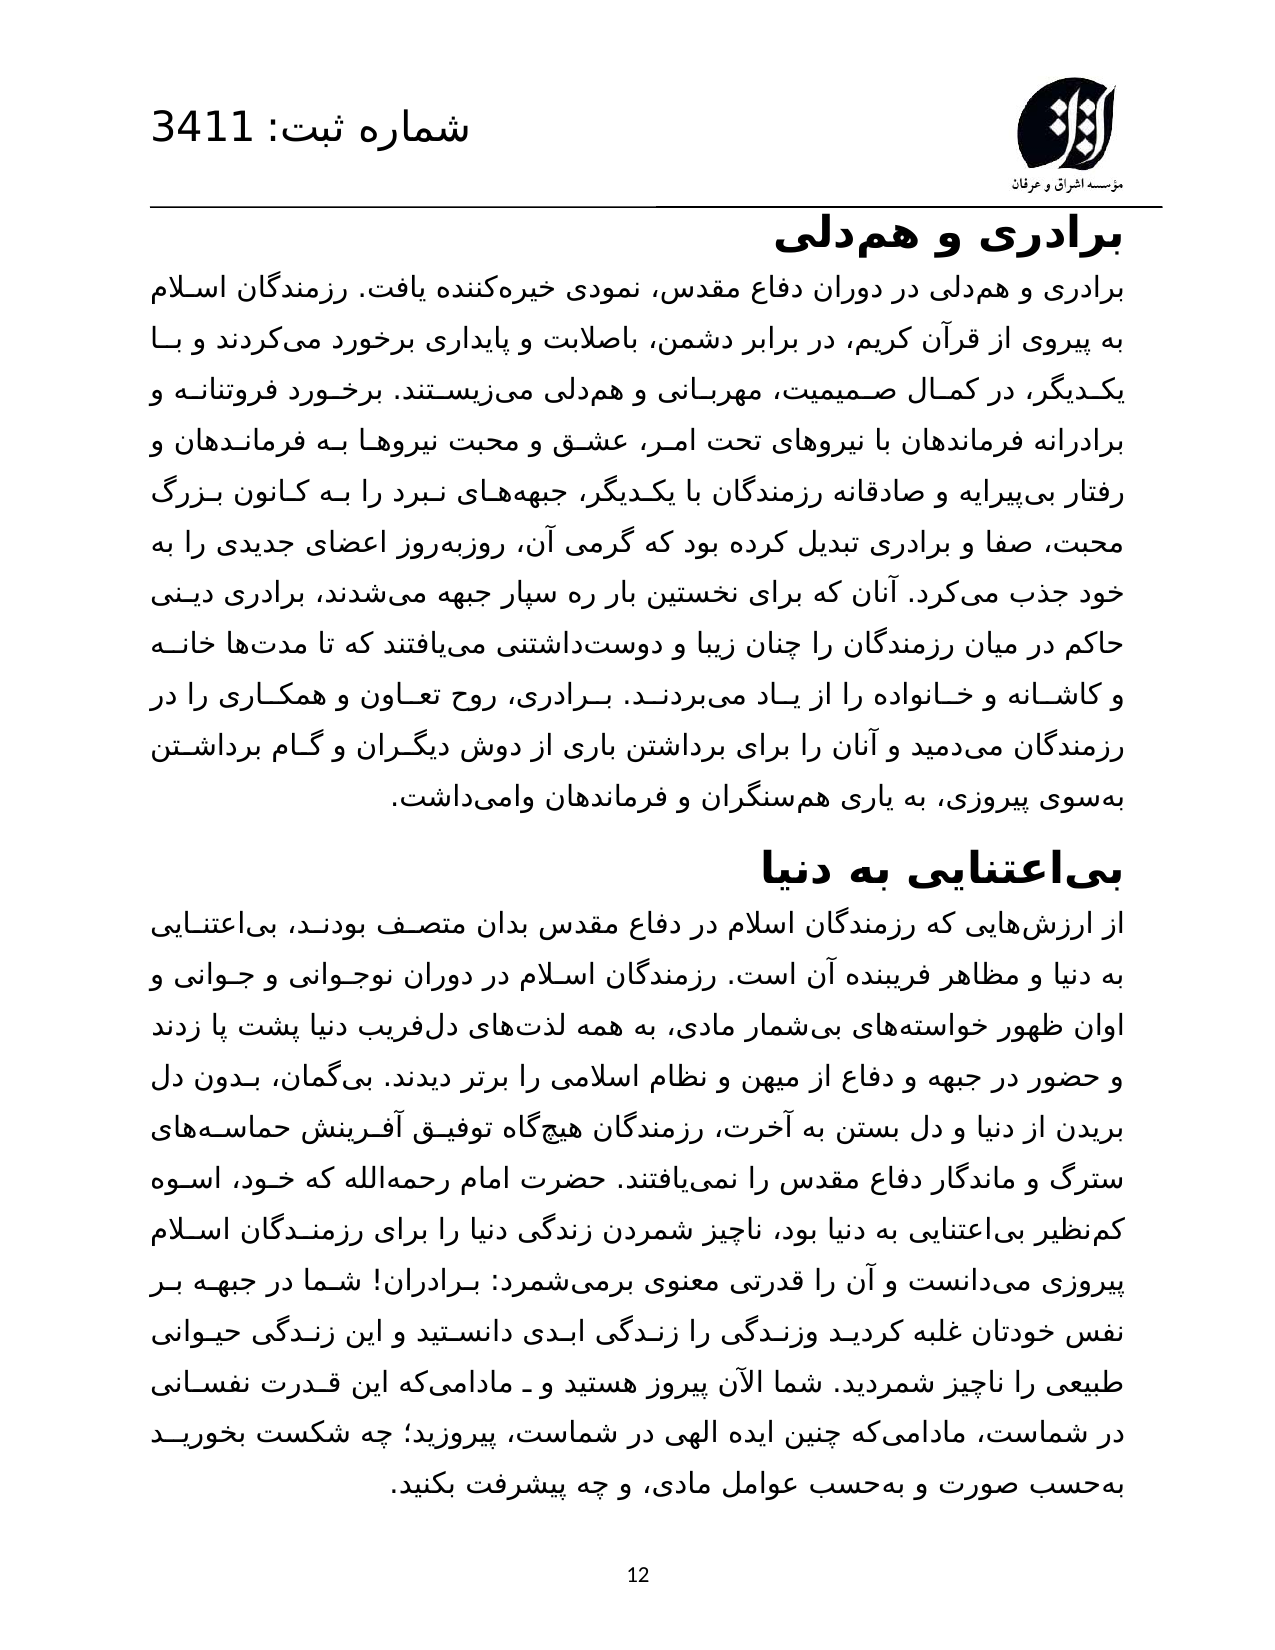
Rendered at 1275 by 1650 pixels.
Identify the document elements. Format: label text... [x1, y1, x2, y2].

text از ارزش‌هایی که رزمندگان اسلام در دفاع مقدس بدان متصف بودند، بی‌اعتنایی به دنیا و مظاهر فریبنده آن است. رزمندگان اسلام در دوران نوجوانی و جوانی و اوان ظهور خواسته‌های بی‌شمار مادی، به همه لذت‌های دل‌فریب دنیا پشت پا زدند و حضور در جبهه و دفاع از میهن و نظام اسلامی را برتر دیدند. بی‌گمان، بدون دل بریدن از دنیا و دل بستن به آخرت، رزمندگان هیچ‌گاه توفیق آفرینش حماسه‌های سترگ و ماندگار دفاع مقدس را نمی‌یافتند. حضرت امام رحمه‌الله که خود، اسوه کم‌نظیر بی‌اعتنایی به دنیا بود، ناچیز شمردن زندگی دنیا را برای رزمندگان اسلام پیروزی می‌دانست و آن را قدرتی معنوی برمی‌شمرد: برادران! شما در جبهه بر نفس خودتان غلبه کردید وزندگی را زندگی ابدی دانستید و این زندگی حیوانی طبیعی را ناچیز شمردید. شما الآن پیروز هستید و ـ مادامی‌که این قدرت نفسانی در شماست، مادامی‌که چنین ایده الهی در شماست، پیروزید؛ چه شکست بخورید به‌حسب صورت و به‌حسب عوامل مادی، و چه پیشرفت بکنید. [150, 906, 1125, 1501]
picture [1008, 76, 1124, 194]
subtitle برادری و هم‌دلی [150, 207, 1125, 258]
subtitle بی‌اعتنایی به دنیا [150, 843, 1125, 894]
text برادری و هم‌دلی در دوران دفاع مقدس، نمودی خیره‌کننده یافت. رزمندگان اسلام به پیروی از قرآن کریم، در برابر دشمن، باصلابت و پایداری برخورد می‌کردند و با یکدیگر، در کمال صمیمیت، مهربانی و هم‌دلی می‌زیستند. برخورد فروتنانه و برادرانه فرماندهان با نیروهای تحت امر، عشق و محبت نیروها به فرماندهان و رفتار بی‌پیرایه و صادقانه رزمندگان با یکدیگر، جبهه‌های نبرد را به کانون بزرگ محبت، صفا و برادری تبدیل کرده بود که گرمی آن، روزبه‌روز اعضای جدیدی را به خود جذب می‌کرد. آنان که برای نخستین بار ره سپار جبهه می‌شدند، برادری دینی حاکم در میان رزمندگان را چنان زیبا و دوست‌داشتنی می‌یافتند که تا مدت‌ها خانه و کاشانه و خانواده را از یاد می‌بردند. برادری، روح تعاون و همکاری را در رزمندگان می‌دمید و آنان را برای برداشتن باری از دوش دیگران و گام برداشتن به‌سوی پیروزی، به یاری هم‌سنگران و فرماندهان وامی‌داشت. [150, 270, 1125, 813]
